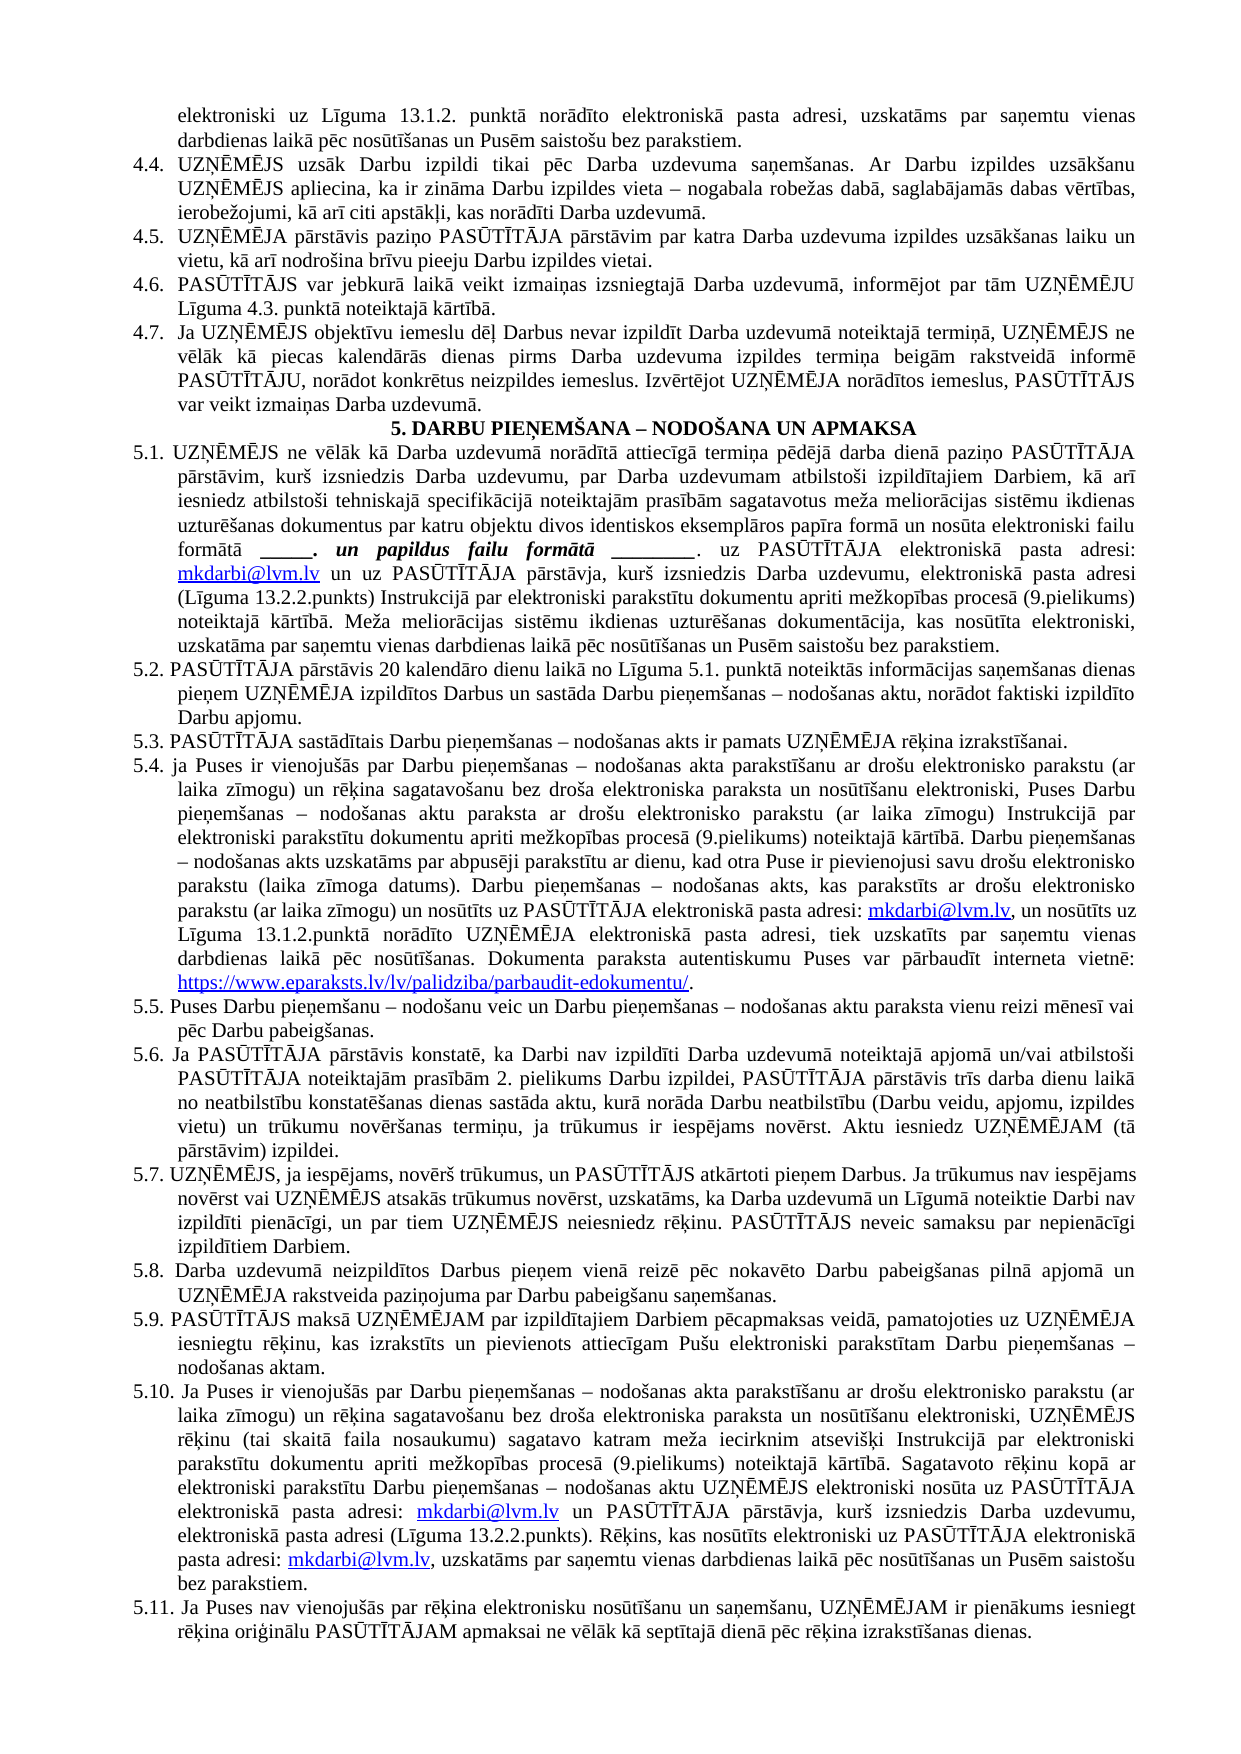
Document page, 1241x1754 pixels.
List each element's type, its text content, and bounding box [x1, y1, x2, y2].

text 5.5. Puses Darbu pieņemšanu – nodošanu veic un Darbu pieņemšanas – nodošanas paraksta vienu reizi mēnesī vai pēc Darbu pabeigšanas. [133, 994, 1137, 1042]
list UZŅĒMĒJA pārstāvis paziņo PASŪTĪTĀJA pārstāvim par katra Darba uzdevuma izpildes uzsākšanas laiku un vietu, kā arī nodrošina brīvu pieeju Darbu izpildes vietai. [133, 224, 1137, 272]
text 5.1. UZŅĒMĒJS ne vēlāk kā Darba uzdevumā norādītā attiecīgā termiņa pēdējā darba dienā paziņo PASŪTĪTĀJA pārstāvim, kurš izsniedzis Darba uzdevumu, par Darba uzdevumam atbilstoši izpildītajiem Darbiem, kā arī iesniedz atbilstoši tehniskajā specifikācijā noteiktajām prasībām sagatavotus meža meliorācijas sistēmu ikdienas uzturēšanas dokumentus par katru objektu divos identiskos eksemplāros papīra formā un nosūta elektroniski failu formātā _____. un papildus failu formātā ________. uz PASŪTĪTĀJA elektroniskā pasta adresi: mkdarbi@lvm.lv un uz PASŪTĪTĀJA pārstāvja, kurš izsniedzis Darba uzdevumu, elektroniskā pasta adresi (Līguma 13.2.2.punkts) Instrukcijā par elektroniski parakstītu dokumentu apriti mežkopības procesā (9.pielikums) noteiktajā kārtībā. Meža meliorācijas sistēmu ikdienas uzturēšanas dokumentācija, kas nosūtīta elektroniski, uzskatāma par saņemtu vienas darbdienas laikā pēc nosūtīšanas un Pusēm saistošu bez parakstiem. [133, 440, 1137, 657]
text 5.2. PASŪTĪTĀJA pārstāvis 20 kalendāro dienu laikā no Līguma 5.1. punktā noteiktās informācijas saņemšanas dienas pieņem UZŅĒMĒJA izpildītos Darbus un sastāda Darbu pieņemšanas – nodošanas aktu, norādot faktiski izpildīto Darbu apjomu. [133, 657, 1137, 729]
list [133, 103, 1137, 152]
list UZŅĒMĒJS uzsāk Darbu izpildi tikai pēc Darba uzdevuma saņemšanas. Ar Darbu izpildes uzsākšanu UZŅĒMĒJS apliecina, ka ir zināma Darbu izpildes vieta – nogabala robežas dabā, saglabājamās dabas vērtības, ierobežojumi, kā arī citi apstākļi, kas norādīti Darba uzdevumā. [133, 152, 1137, 224]
list Ja UZŅĒMĒJS objektīvu iemeslu dēļ Darbus nevar izpildīt Darba uzdevumā noteiktajā termiņā, UZŅĒMĒJS ne vēlāk kā piecas kalendārās dienas pirms Darba uzdevuma izpildes termiņa beigām rakstveidā informē PASŪTĪTĀJU, norādot konkrētus neizpildes iemeslus. Izvērtējot UZŅĒMĒJA norādītos iemeslus, PASŪTĪTĀJS var veikt izmaiņas Darba uzdevumā. [133, 320, 1137, 416]
text 5.8. Darba uzdevumā neizpildītos Darbus pieņem vienā reizē pēc nokavēto Darbu pabeigšanas pilnā apjomā un UZŅĒMĒJA rakstveida paziņojuma par Darbu pabeigšanu saņemšanas. [133, 1258, 1137, 1307]
text 5.3. PASŪTĪTĀJA sastādītais Darbu pieņemšanas – nodošanas akts ir pamats UZŅĒMĒJA rēķina izrakstīšanai. [133, 729, 1137, 753]
text 5.10. Ja Puses ir vienojušās par Darbu pieņemšanas – nodošanas akta parakstīšanu ar drošu elektronisko parakstu (ar laika zīmogu) un rēķina sagatavošanu bez droša elektroniska paraksta un nosūtīšanu elektroniski, UZŅĒMĒJS rēķinu (tai skaitā faila nosaukumu) sagatavo katram meža iecirknim atsevišķi Instrukcijā par elektroniski parakstītu dokumentu apriti mežkopības procesā (9.pielikums) noteiktajā kārtībā. Sagatavoto rēķinu kopā ar elektroniski parakstītu Darbu pieņemšanas – nodošanas aktu UZŅĒMĒJS elektroniski nosūta uz PASŪTĪTĀJA elektroniskā pasta adresi: mkdarbi@lvm.lv un PASŪTĪTĀJA pārstāvja, kurš izsniedzis Darba uzdevumu, elektroniskā pasta adresi (Līguma 13.2.2.punkts). Rēķins, kas nosūtīts elektroniski uz PASŪTĪTĀJA elektroniskā pasta adresi: mkdarbi@lvm.lv, uzskatāms par saņemtu vienas darbdienas laikā pēc nosūtīšanas un Pusēm saistošu bez parakstiem. [133, 1379, 1137, 1595]
text 5.11. Ja Puses nav vienojušās par rēķina elektronisku nosūtīšanu un saņemšanu, UZŅĒMĒJAM ir pienākums iesniegt rēķina oriģinālu PASŪTĪTĀJAM apmaksai ne vēlāk kā septītajā dienā pēc rēķina izrakstīšanas dienas. [133, 1595, 1137, 1643]
text 5. DARBU pieņemšana – nodošana un apmaksa [170, 416, 1137, 440]
text 5.4. ja Puses ir vienojušās par Darbu pieņemšanas – nodošanas akta parakstīšanu ar drošu elektronisko parakstu (ar laika zīmogu) un rēķina sagatavošanu bez droša elektroniska paraksta un nosūtīšanu elektroniski, Puses Darbu pieņemšanas – nodošanas aktu paraksta ar drošu elektronisko parakstu (ar laika zīmogu) Instrukcijā par elektroniski parakstītu dokumentu apriti mežkopības procesā (9.pielikums) noteiktajā kārtībā. Darbu pieņemšanas – nodošanas akts uzskatāms par abpusēji parakstītu ar dienu, kad otra Puse ir pievienojusi savu drošu elektronisko parakstu (laika zīmoga datums). Darbu pieņemšanas – nodošanas akts, kas parakstīts ar drošu elektronisko parakstu (ar laika zīmogu) un nosūtīts uz PASŪTĪTĀJA elektroniskā pasta adresi: mkdarbi@lvm.lv, un nosūtīts uz Līguma 13.1.2.punktā norādīto UZŅĒMĒJA elektroniskā pasta adresi, tiek uzskatīts par saņemtu vienas darbdienas laikā pēc nosūtīšanas. Dokumenta paraksta autentiskumu Puses var pārbaudīt interneta vietnē: https://www.eparaksts.lv/lv/palidziba/parbaudit-edokumentu/. [133, 753, 1137, 994]
list PASŪTĪTĀJS var jebkurā laikā veikt izmaiņas izsniegtajā Darba uzdevumā, informējot par tām UZŅĒMĒJU Līguma 4.3. punktā noteiktajā kārtībā. [133, 272, 1137, 320]
text 5.7. UZŅĒMĒJS, ja iespējams, novērš trūkumus, un PASŪTĪTĀJS atkārtoti pieņem Darbus. Ja trūkumus nav iespējams novērst vai UZŅĒMĒJS atsakās trūkumus novērst, uzskatāms, ka Darba uzdevumā un Līgumā noteiktie Darbi nav izpildīti pienācīgi, un par tiem UZŅĒMĒJS neiesniedz rēķinu. PASŪTĪTĀJS neveic samaksu par nepienācīgi izpildītiem Darbiem. [133, 1162, 1137, 1258]
text 5.9. PASŪTĪTĀJS maksā UZŅĒMĒJAM par izpildītajiem Darbiem pēcapmaksas veidā, pamatojoties uz UZŅĒMĒJA iesniegtu rēķinu, kas izrakstīts un pievienots attiecīgam Pušu elektroniski parakstītam Darbu pieņemšanas – nodošanas aktam. [133, 1307, 1137, 1379]
text 5.6. Ja PASŪTĪTĀJA pārstāvis konstatē, ka Darbi nav izpildīti Darba uzdevumā noteiktajā apjomā un/vai atbilstoši PASŪTĪTĀJA noteiktajām prasībām 2. pielikums Darbu izpildei, PASŪTĪTĀJA pārstāvis trīs darba dienu laikā no neatbilstību konstatēšanas dienas sastāda aktu, kurā norāda Darbu neatbilstību (Darbu veidu, apjomu, izpildes vietu) un trūkumu novēršanas termiņu, ja trūkumus ir iespējams novērst. iesniedz UZŅĒMĒJAM (tā pārstāvim) izpildei. [133, 1042, 1137, 1162]
